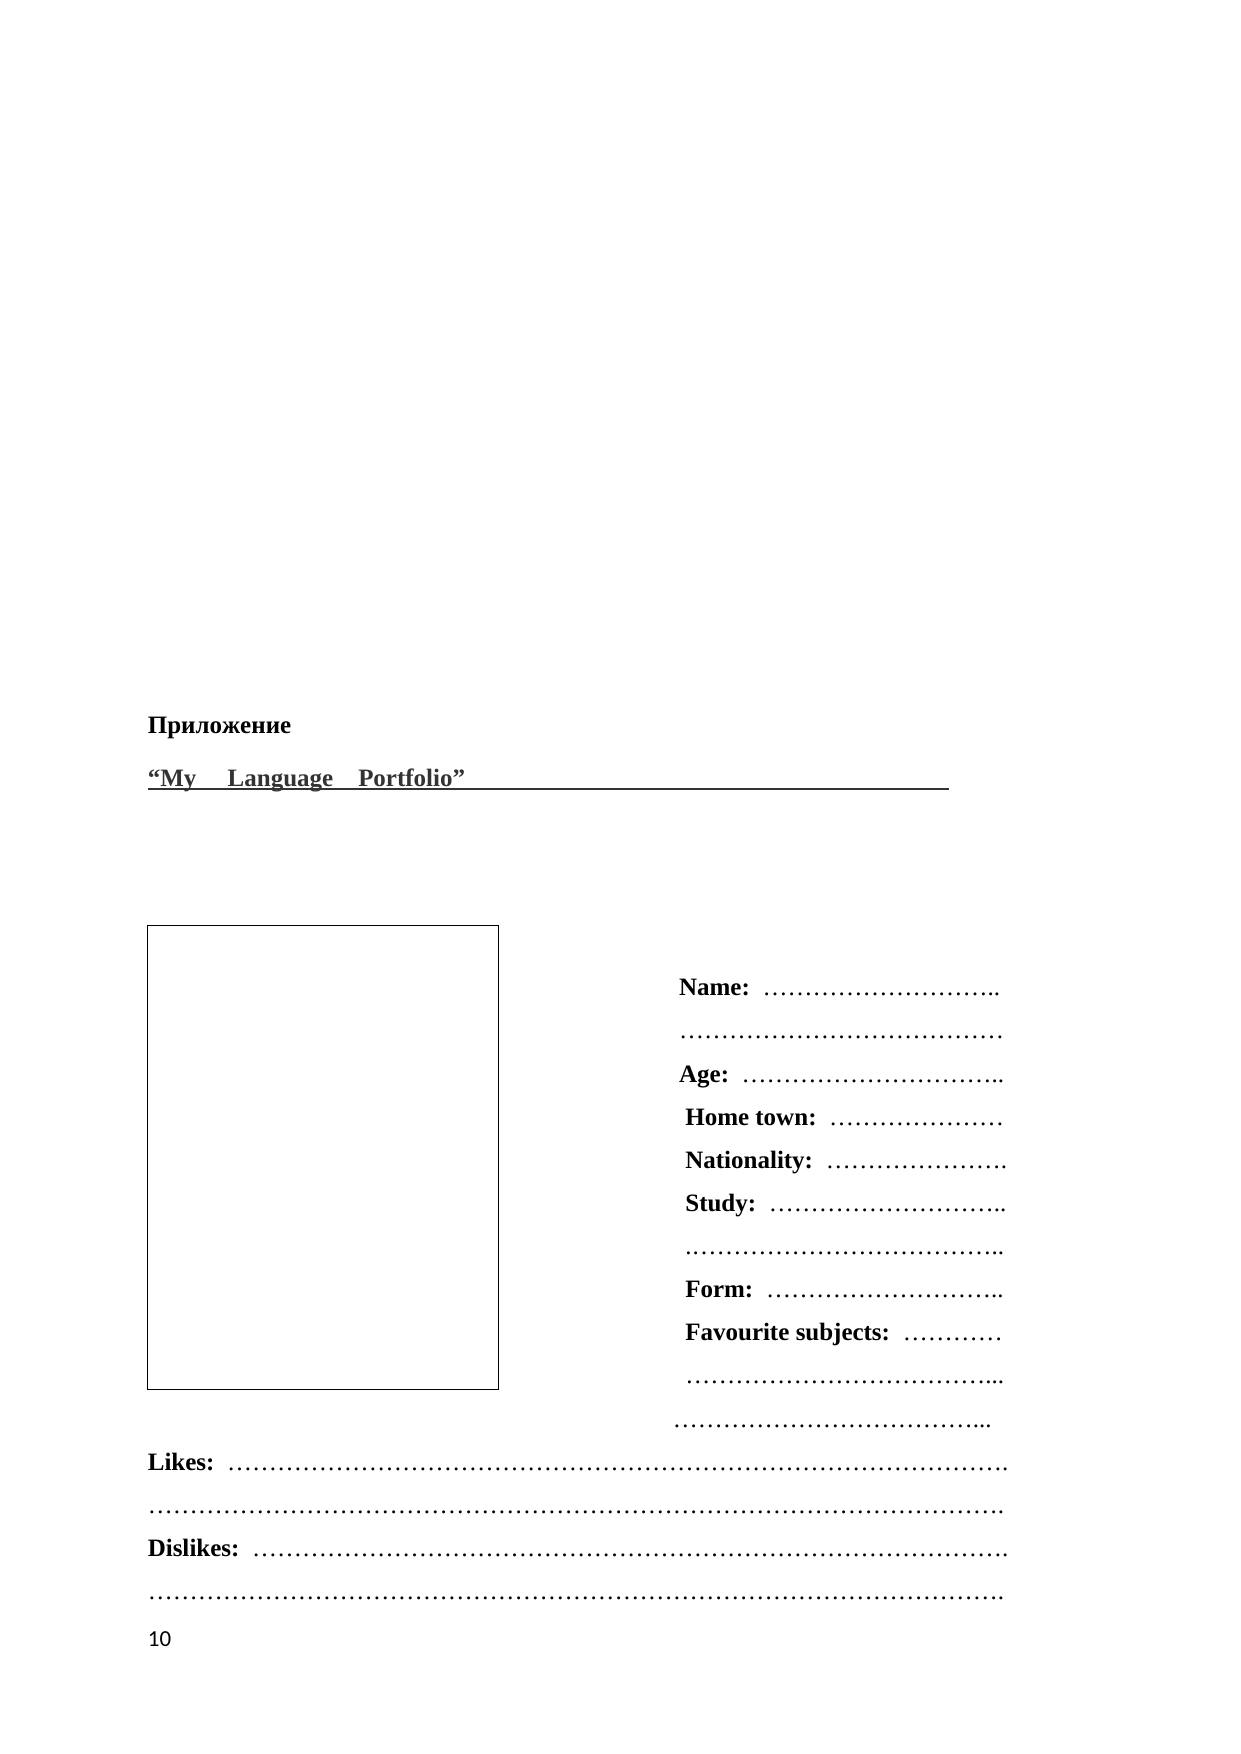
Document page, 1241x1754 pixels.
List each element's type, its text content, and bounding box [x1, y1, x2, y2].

text Favourite subjects: ………… [499, 1317, 1152, 1346]
text Home town: ………………… [499, 1102, 1152, 1131]
text …………………………………………………………………………………………. [148, 1576, 1152, 1605]
text Dislikes: ………………………………………………………………………………. [148, 1533, 1152, 1562]
text ………………………………… [499, 1016, 1152, 1044]
text Name: ……………………….. [499, 972, 1152, 1001]
text Form: ……………………….. [499, 1274, 1152, 1303]
text Age: ………………………….. [499, 1059, 1152, 1087]
text Likes: …………………………………………………………………………………. [148, 1447, 1152, 1476]
text ………………………………... [148, 1404, 1152, 1432]
text Study: ……………………….. [499, 1188, 1152, 1217]
text …………………………………………………………………………………………. [148, 1490, 1152, 1519]
text ………………………………... [499, 1361, 1152, 1389]
text Приложение [148, 710, 1152, 738]
text “My Language Portfolio” [148, 763, 1152, 792]
text Nationality: …………………. [499, 1145, 1152, 1174]
text .……………………………….. [499, 1231, 1152, 1260]
